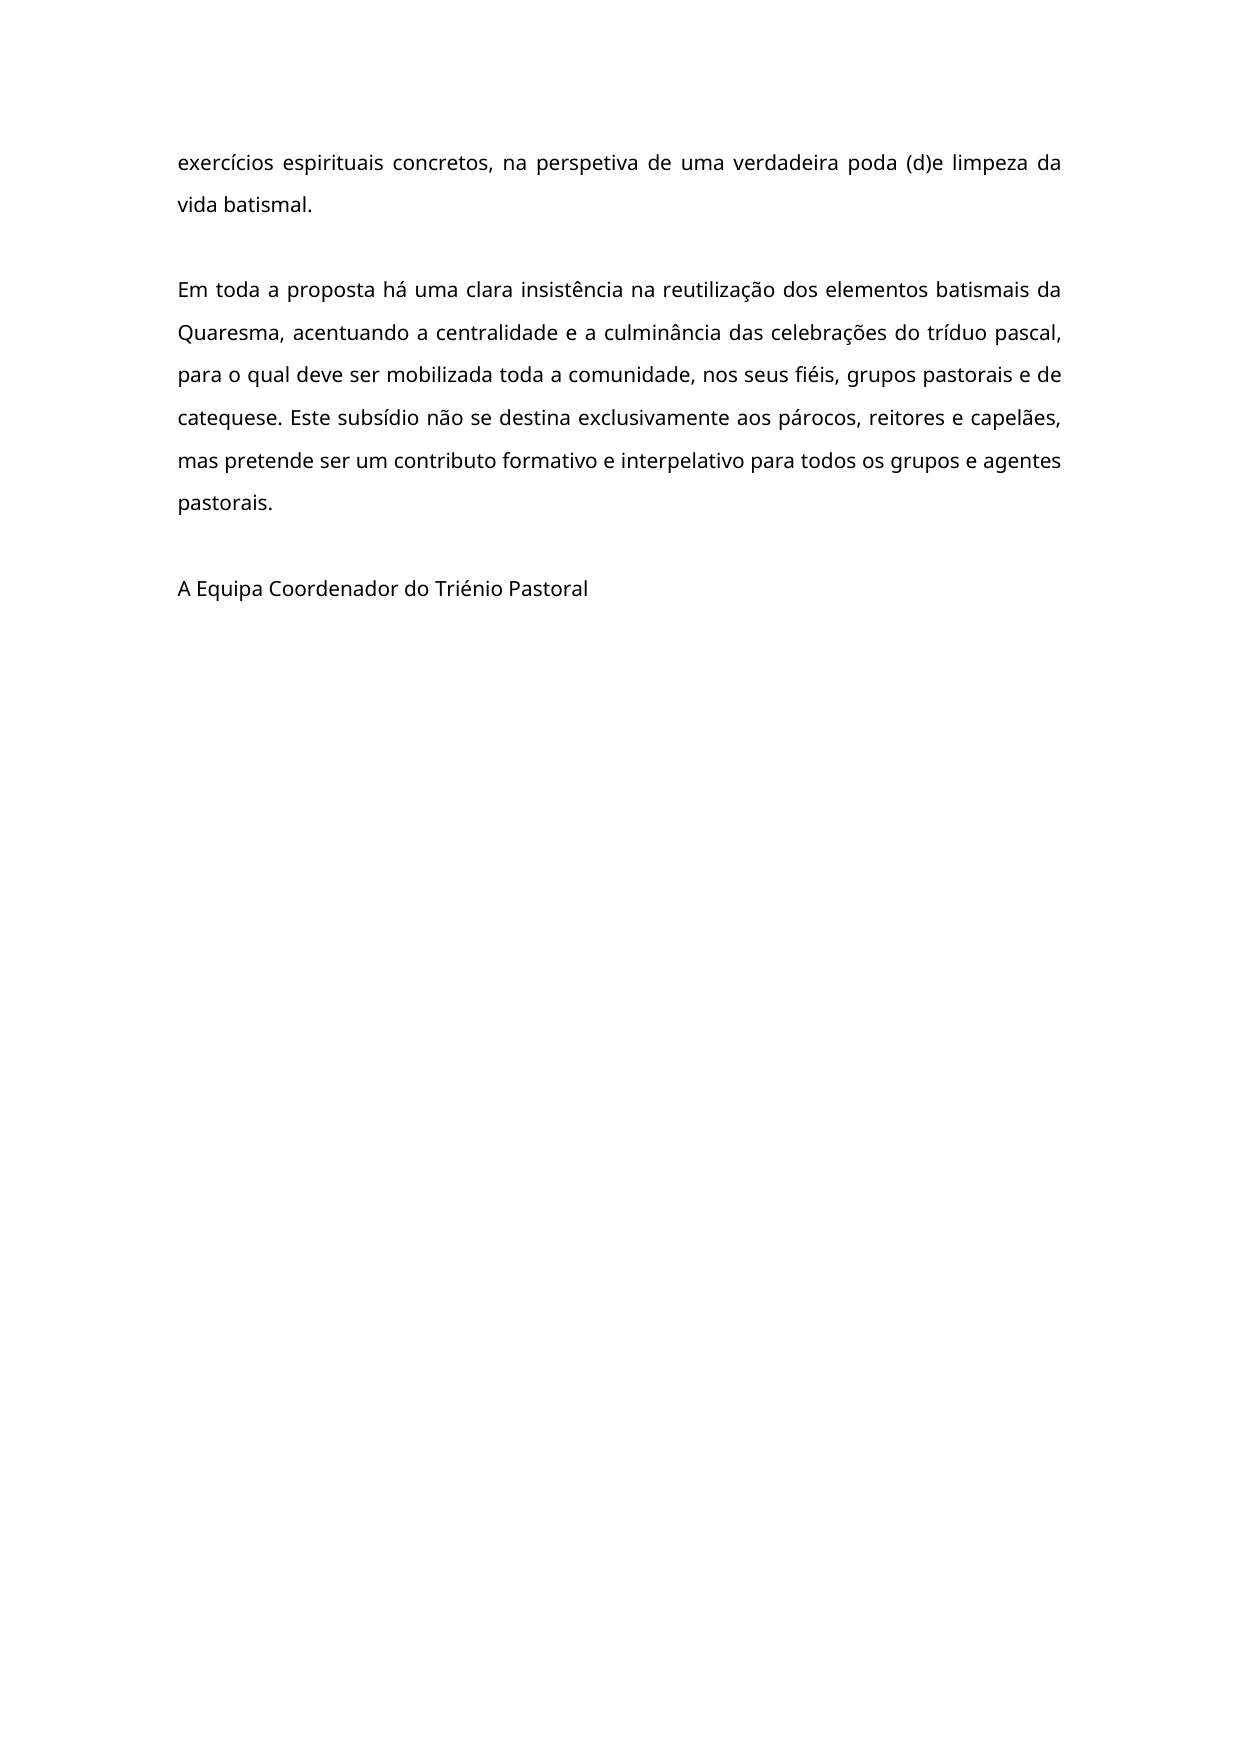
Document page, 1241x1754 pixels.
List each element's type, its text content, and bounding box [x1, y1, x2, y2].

text A Equipa Coordenador do Triénio Pastoral [177, 574, 1063, 602]
text Em toda a proposta há uma clara insistência na reutilização dos elementos batismais da Quaresma, acentuando a centralidade e a culminância das celebrações do tríduo pascal, para o qual deve ser mobilizada toda a comunidade, nos seus fiéis, grupos pastorais e de catequese. Este subsídio não se destina exclusivamente aos párocos, reitores e capelães, mas pretende ser um contributo formativo e interpelativo para todos os grupos e agentes pastorais. [177, 275, 1063, 517]
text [177, 148, 1063, 219]
